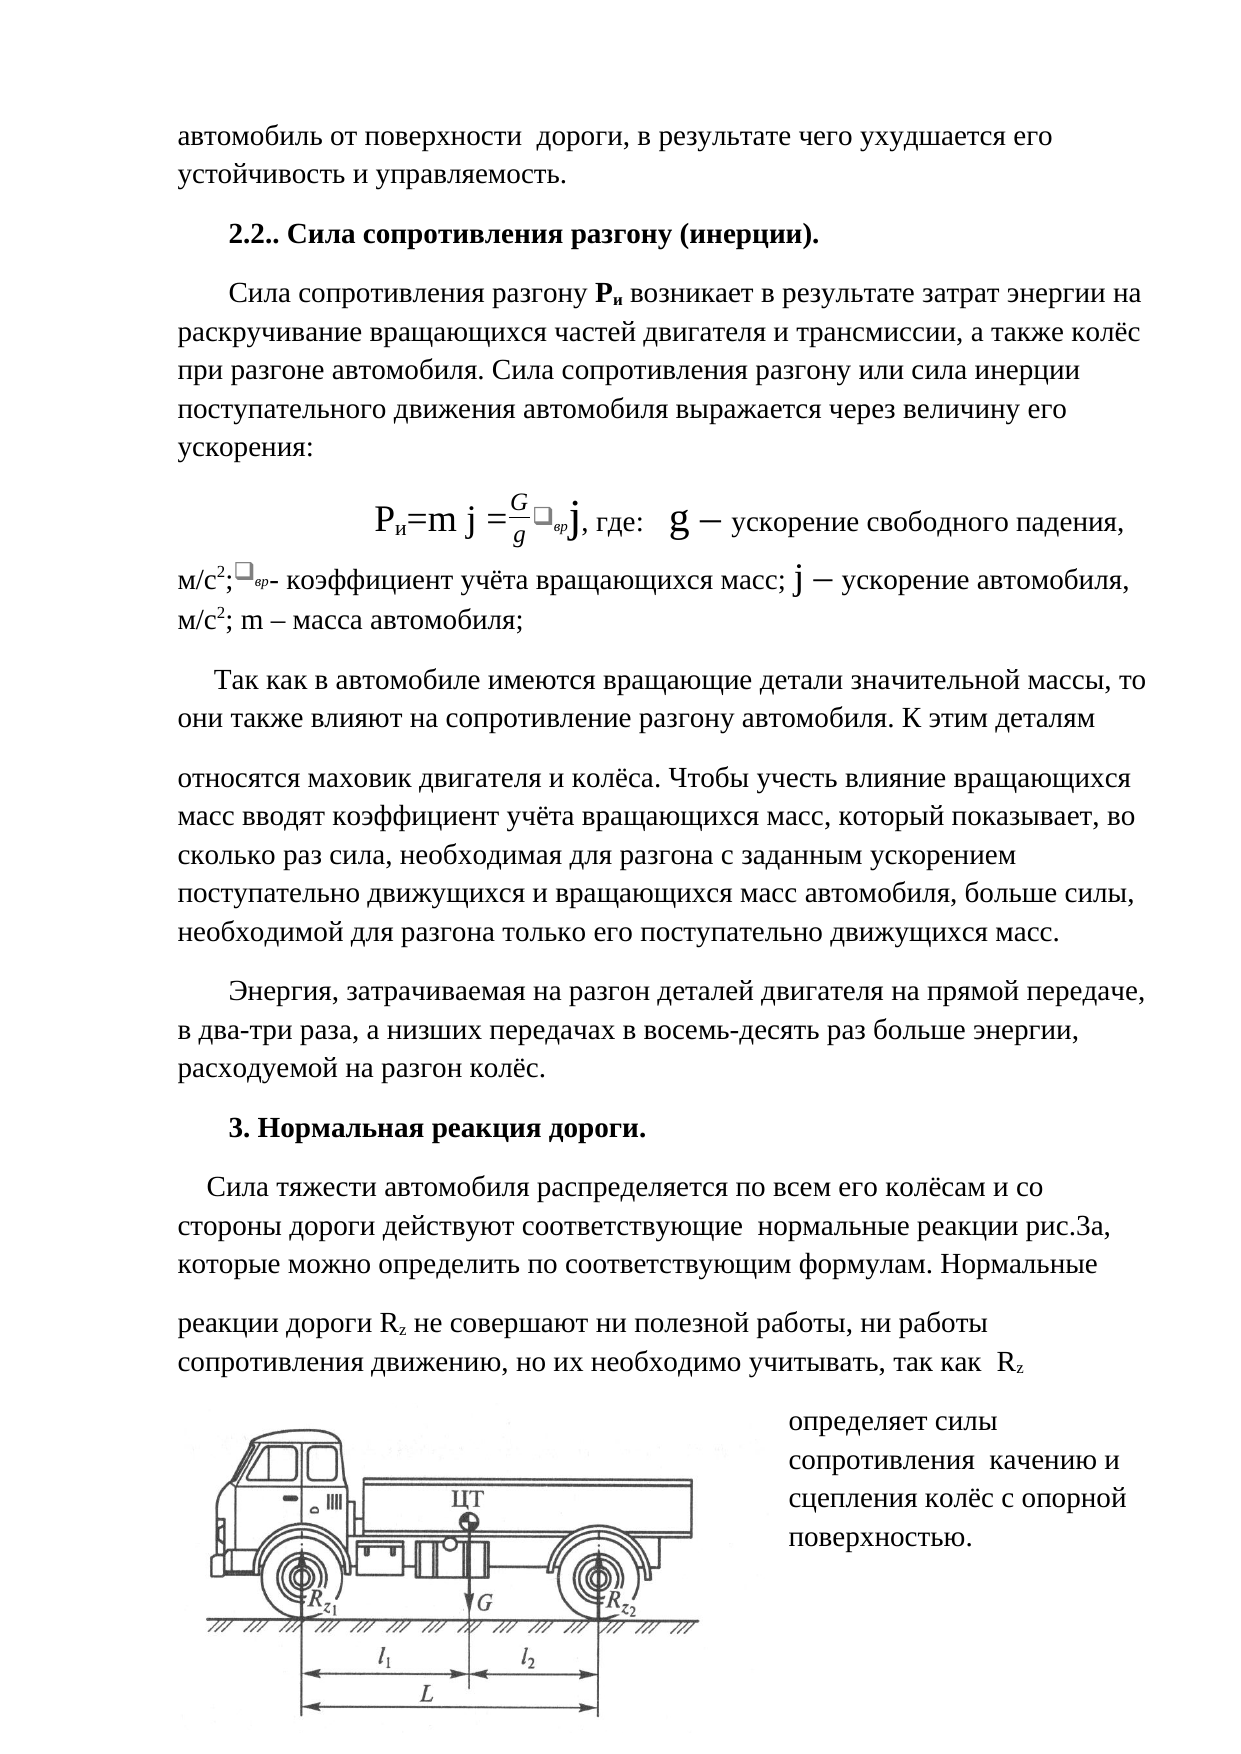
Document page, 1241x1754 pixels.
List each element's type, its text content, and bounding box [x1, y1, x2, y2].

text относятся маховик двигателя и колёса. Чтобы учесть влияние вращающихся масс вводят коэффициент учёта вращающихся масс, который показывает, во сколько раз сила, необходимая для разгона с заданным ускорением поступательно движущихся и вращающихся масс автомобиля, больше силы, необходимой для разгона только его поступательно движущихся масс. [177, 760, 1152, 947]
text 2.2.. Сила сопротивления разгону (инерции). [177, 216, 1152, 249]
text Так как в автомобиле имеются вращающие детали значительной массы, то они также влияют на сопротивление разгону автомобиля. К этим деталям [177, 662, 1152, 734]
text Сила тяжести автомобиля распределяется по всем его колёсам и со стороны дороги действуют соответствующие нормальные реакции рис.3а, которые можно определить по соответствующим формулам. Нормальные [177, 1169, 1152, 1280]
picture [179, 1403, 770, 1732]
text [177, 118, 1152, 190]
text Сила сопротивления разгону Ри возникает в результате затрат энергии на раскручивание вращающихся частей двигателя и трансмиссии, а также колёс при разгоне автомобиля. Сила сопротивления разгону или сила инерции поступательного движения автомобиля выражается через величину его ускорения: [177, 275, 1152, 463]
text 3. Нормальная реакция дороги. [177, 1110, 1152, 1143]
text Энергия, затрачиваемая на разгон деталей двигателя на прямой передаче, в два-три раза, а низших передачах в восемь-десять раз больше энергии, расходуемой на разгон колёс. [177, 973, 1152, 1084]
text Ри=m j =j, где: g – ускорение свободного падения, м/с2;- коэффициент учёта вращающихся масс; j – ускорение автомобиля, м/с2; m – масса автомобиля; [177, 489, 1152, 636]
text реакции дороги Rz не совершают ни полезной работы, ни работы сопротивления движению, но их необходимо учитывать, так как Rz [177, 1306, 1152, 1378]
text определяет силы сопротивления качению и сцепления колёс с опорной поверхностью. [770, 1403, 1152, 1553]
